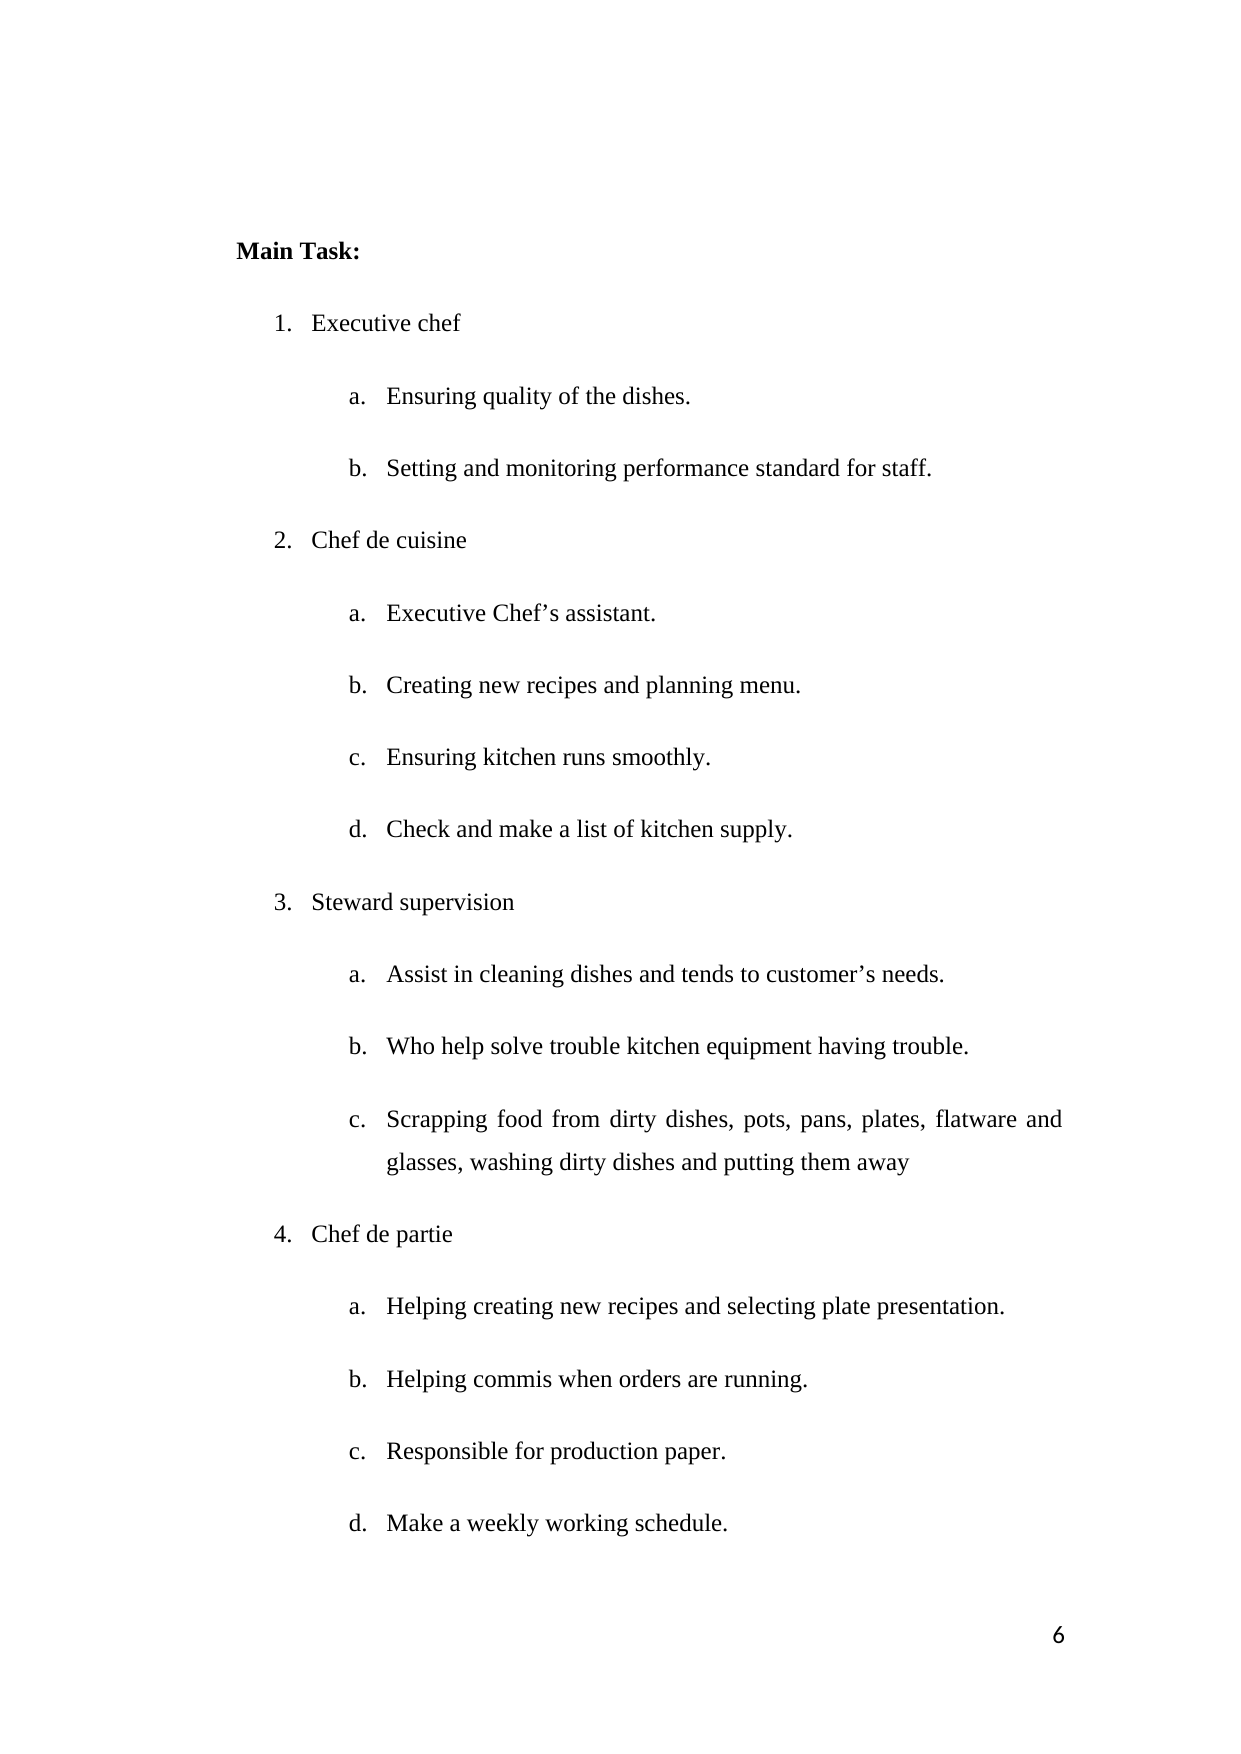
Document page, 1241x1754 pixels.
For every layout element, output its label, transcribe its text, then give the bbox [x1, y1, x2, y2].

list Creating new recipes and planning menu. [349, 670, 1063, 699]
list Helping creating new recipes and selecting plate presentation. [349, 1291, 1063, 1320]
list Make a weekly working schedule. [349, 1508, 1063, 1537]
list Setting and monitoring performance standard for staff. [349, 453, 1063, 482]
list Who help solve trouble kitchen equipment having trouble. [349, 1031, 1063, 1060]
list Assist in cleaning dishes and tends to customer’s needs. [349, 959, 1063, 988]
text Main Task: [236, 236, 1063, 265]
list Steward supervision [274, 887, 1063, 916]
list Scrapping food from dirty dishes, pots, pans, plates, flatware and glasses, washing dirty dishes and putting them away [349, 1104, 1063, 1176]
list Helping commis when orders are running. [349, 1364, 1063, 1392]
list Executive Chef’s assistant. [349, 598, 1063, 626]
list Chef de cuisine [274, 525, 1063, 554]
list Ensuring quality of the dishes. [349, 381, 1063, 409]
list Responsible for production paper. [349, 1436, 1063, 1465]
list Ensuring kitchen runs smoothly. [349, 742, 1063, 771]
list Check and make a list of kitchen supply. [349, 814, 1063, 843]
list Executive chef [274, 308, 1063, 337]
list Chef de partie [274, 1219, 1063, 1248]
